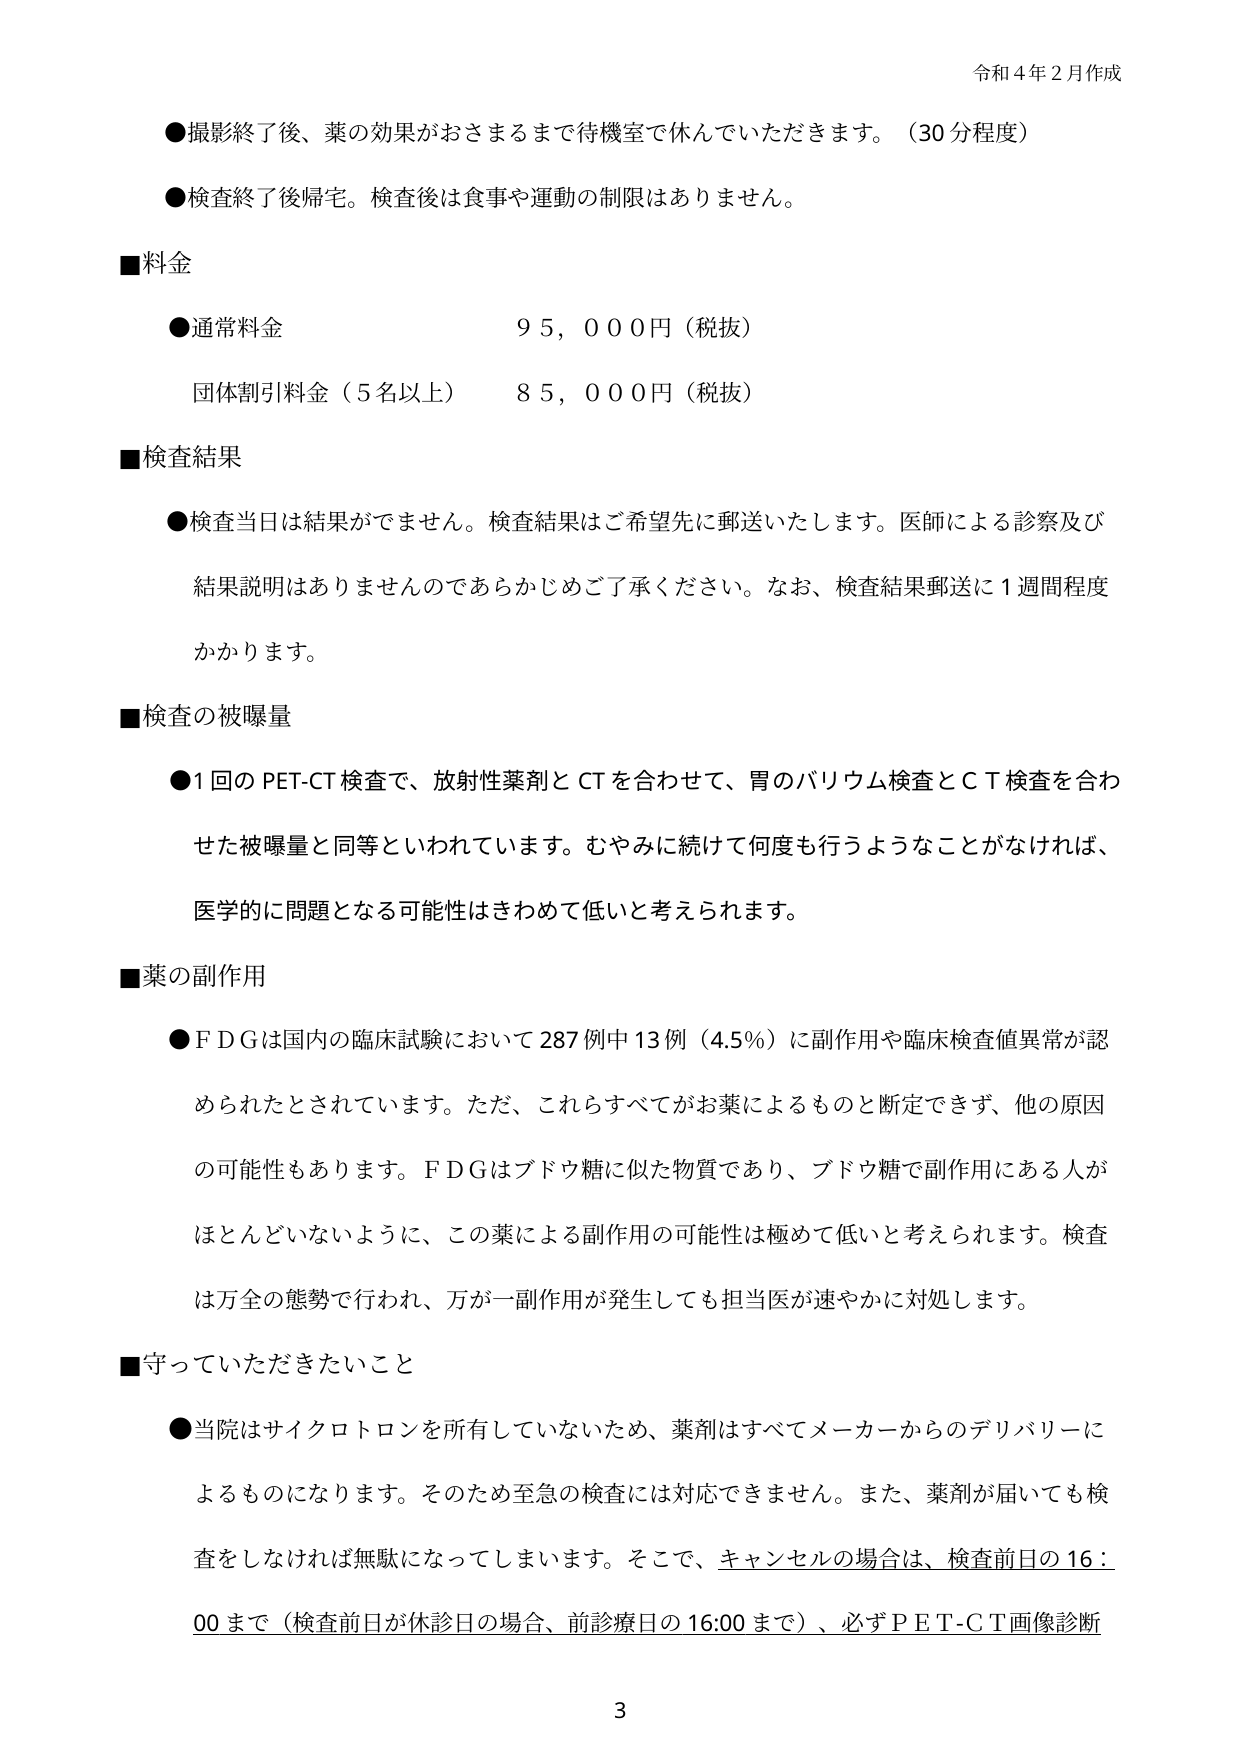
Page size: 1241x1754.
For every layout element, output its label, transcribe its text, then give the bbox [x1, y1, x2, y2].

text ●通常料金 ９５，０００円（税抜） [118, 294, 1122, 359]
text ■料金 [118, 229, 1122, 294]
text ■検査の被曝量 [118, 683, 1122, 747]
text 団体割引料金（５名以上） ８５，０００円（税抜） [123, 359, 1122, 423]
text ■薬の副作用 [118, 942, 1122, 1007]
text ■検査結果 [118, 423, 1122, 488]
text ■守っていただきたいこと [118, 1331, 1122, 1395]
text ●1回のPET‐CT検査で、放射性薬剤とCTを合わせて、胃のバリウム検査とＣＴ検査を合わせた被曝量と同等といわれています。むやみに続けて何度も行うようなことがなければ、医学的に問題となる可能性はきわめて低いと考えられます。 [118, 747, 1122, 942]
text ●検査当日は結果がでません。検査結果はご希望先に郵送いたします。医師による診察及び結果説明はありませんのであらかじめご了承ください。なお、検査結果郵送に1週間程度かかります。 [118, 488, 1122, 683]
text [118, 1395, 1122, 1654]
text ●撮影終了後、薬の効果がおさまるまで待機室で休んでいただきます。（30分程度） [118, 99, 1122, 164]
text ●検査終了後帰宅。検査後は食事や運動の制限はありません。 [118, 164, 1122, 229]
text ●ＦＤＧは国内の臨床試験において287例中13例（4.5％）に副作用や臨床検査値異常が認められたとされています。ただ、これらすべてがお薬によるものと断定できず、他の原因の可能性もあります。ＦＤＧはブドウ糖に似た物質であり、ブドウ糖で副作用にある人がほとんどいないように、この薬による副作用の可能性は極めて低いと考えられます。検査は万全の態勢で行われ、万が一副作用が発生しても担当医が速やかに対処します。 [118, 1007, 1122, 1331]
